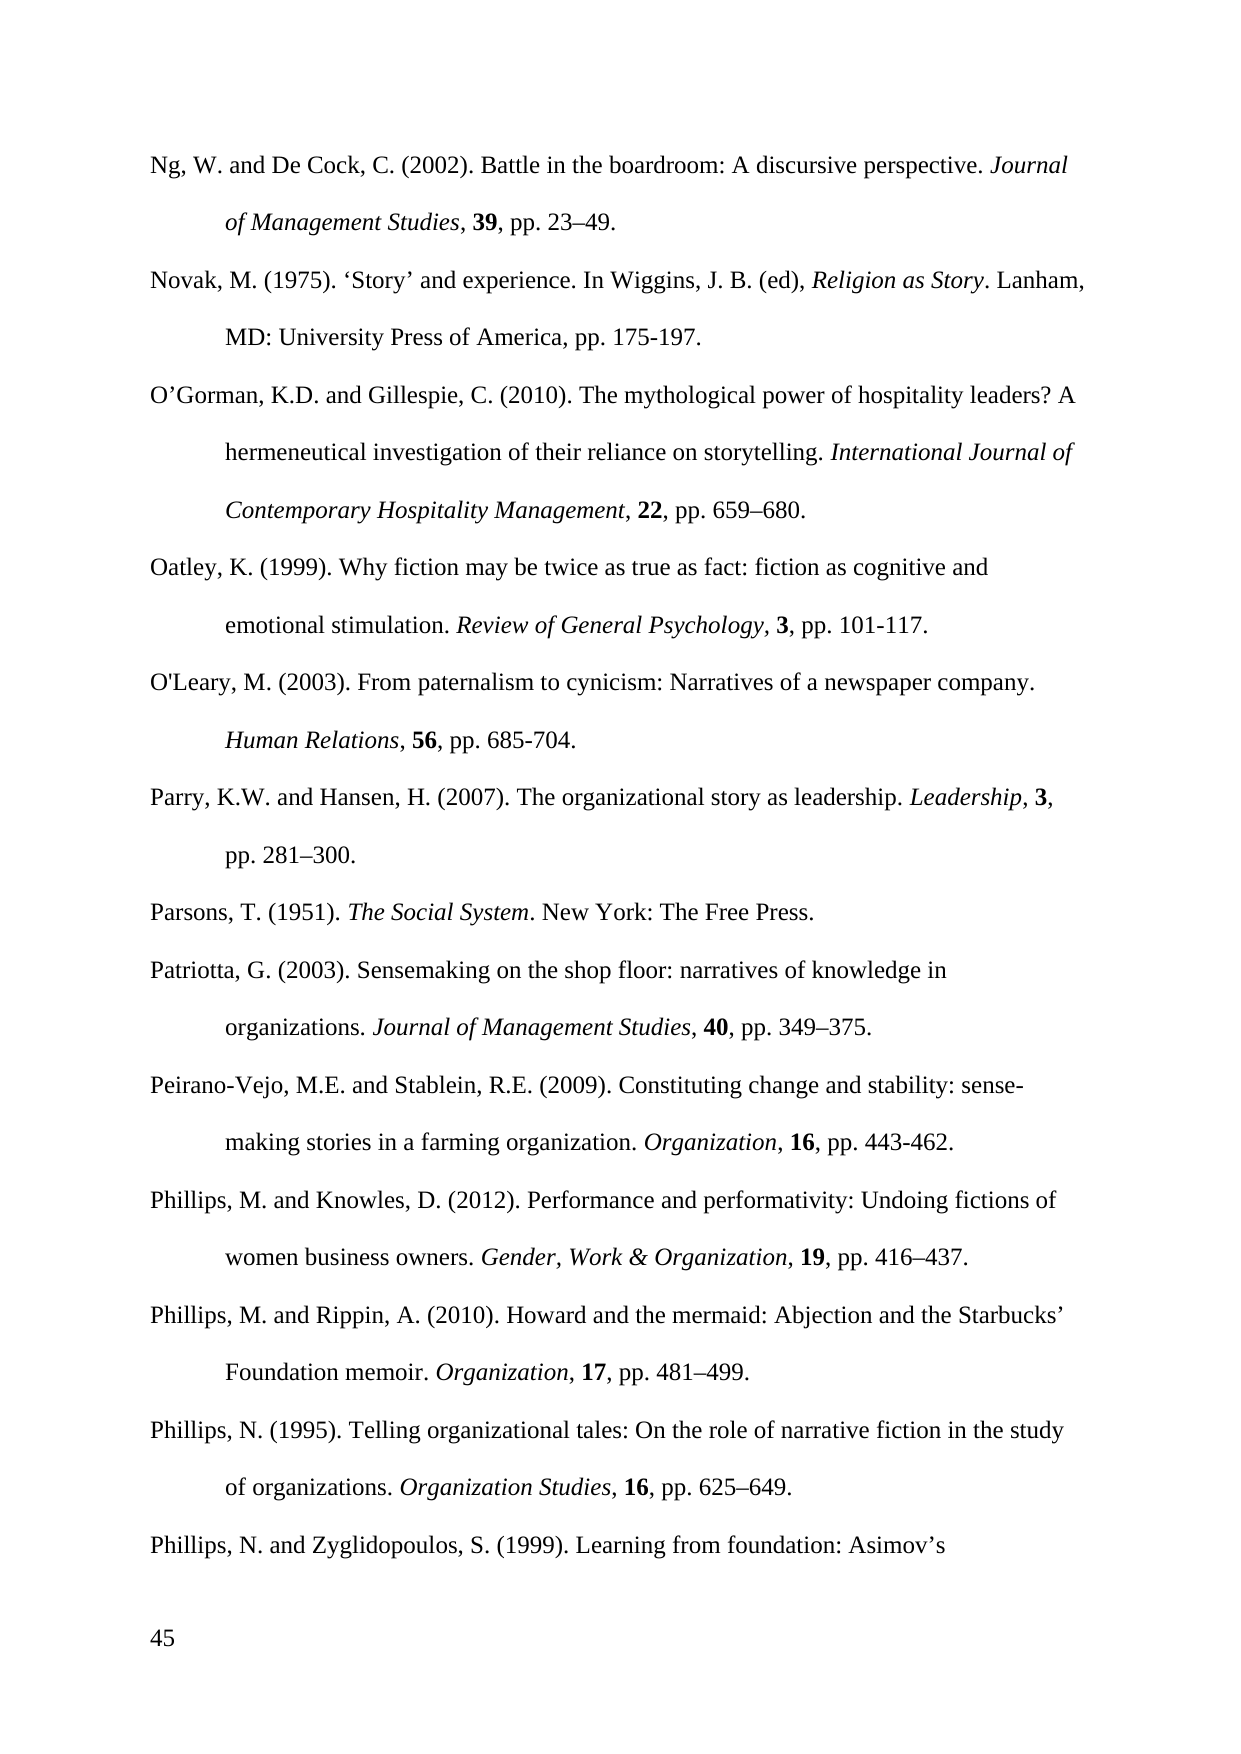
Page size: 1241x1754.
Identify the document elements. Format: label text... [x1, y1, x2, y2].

text O’Gorman, K.D. and Gillespie, C. (2010). The mythological power of hospitality leaders? A hermeneutical investigation of their reliance on storytelling. International Journal of Contemporary Hospitality Management, 22, pp. 659–680. [150, 380, 1090, 524]
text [150, 1530, 1090, 1559]
text Phillips, N. (1995). Telling organizational tales: On the role of narrative fiction in the study of organizations. Organization Studies, 16, pp. 625–649. [150, 1415, 1090, 1501]
text Oatley, K. (1999). Why fiction may be twice as true as fact: fiction as cognitive and emotional stimulation. Review of General Psychology, 3, pp. 101-117. [150, 552, 1090, 639]
text Phillips, M. and Knowles, D. (2012). Performance and performativity: Undoing fictions of women business owners. Gender, Work & Organization, 19, pp. 416–437. [150, 1185, 1090, 1271]
text Patriotta, G. (2003). Sensemaking on the shop floor: narratives of knowledge in organizations. Journal of Management Studies, 40, pp. 349–375. [150, 955, 1090, 1041]
text Peirano-Vejo, M.E. and Stablein, R.E. (2009). Constituting change and stability: sense-making stories in a farming organization. Organization, 16, pp. 443-462. [150, 1070, 1090, 1156]
text Phillips, M. and Rippin, A. (2010). Howard and the mermaid: Abjection and the Starbucks’ Foundation memoir. Organization, 17, pp. 481–499. [150, 1300, 1090, 1386]
text Ng, W. and De Cock, C. (2002). Battle in the boardroom: A discursive perspective. Journal of Management Studies, 39, pp. 23–49. [150, 150, 1090, 236]
text Parry, K.W. and Hansen, H. (2007). The organizational story as leadership. Leadership, 3, pp. 281–300. [150, 782, 1090, 869]
text Parsons, T. (1951). The Social System. New York: The Free Press. [150, 897, 1090, 926]
text O'Leary, M. (2003). From paternalism to cynicism: Narratives of a newspaper company. Human Relations, 56, pp. 685-704. [150, 667, 1090, 754]
text Novak, M. (1975). ‘Story’ and experience. In Wiggins, J. B. (ed), Religion as Story. Lanham, MD: University Press of America, pp. 175-197. [150, 265, 1090, 351]
